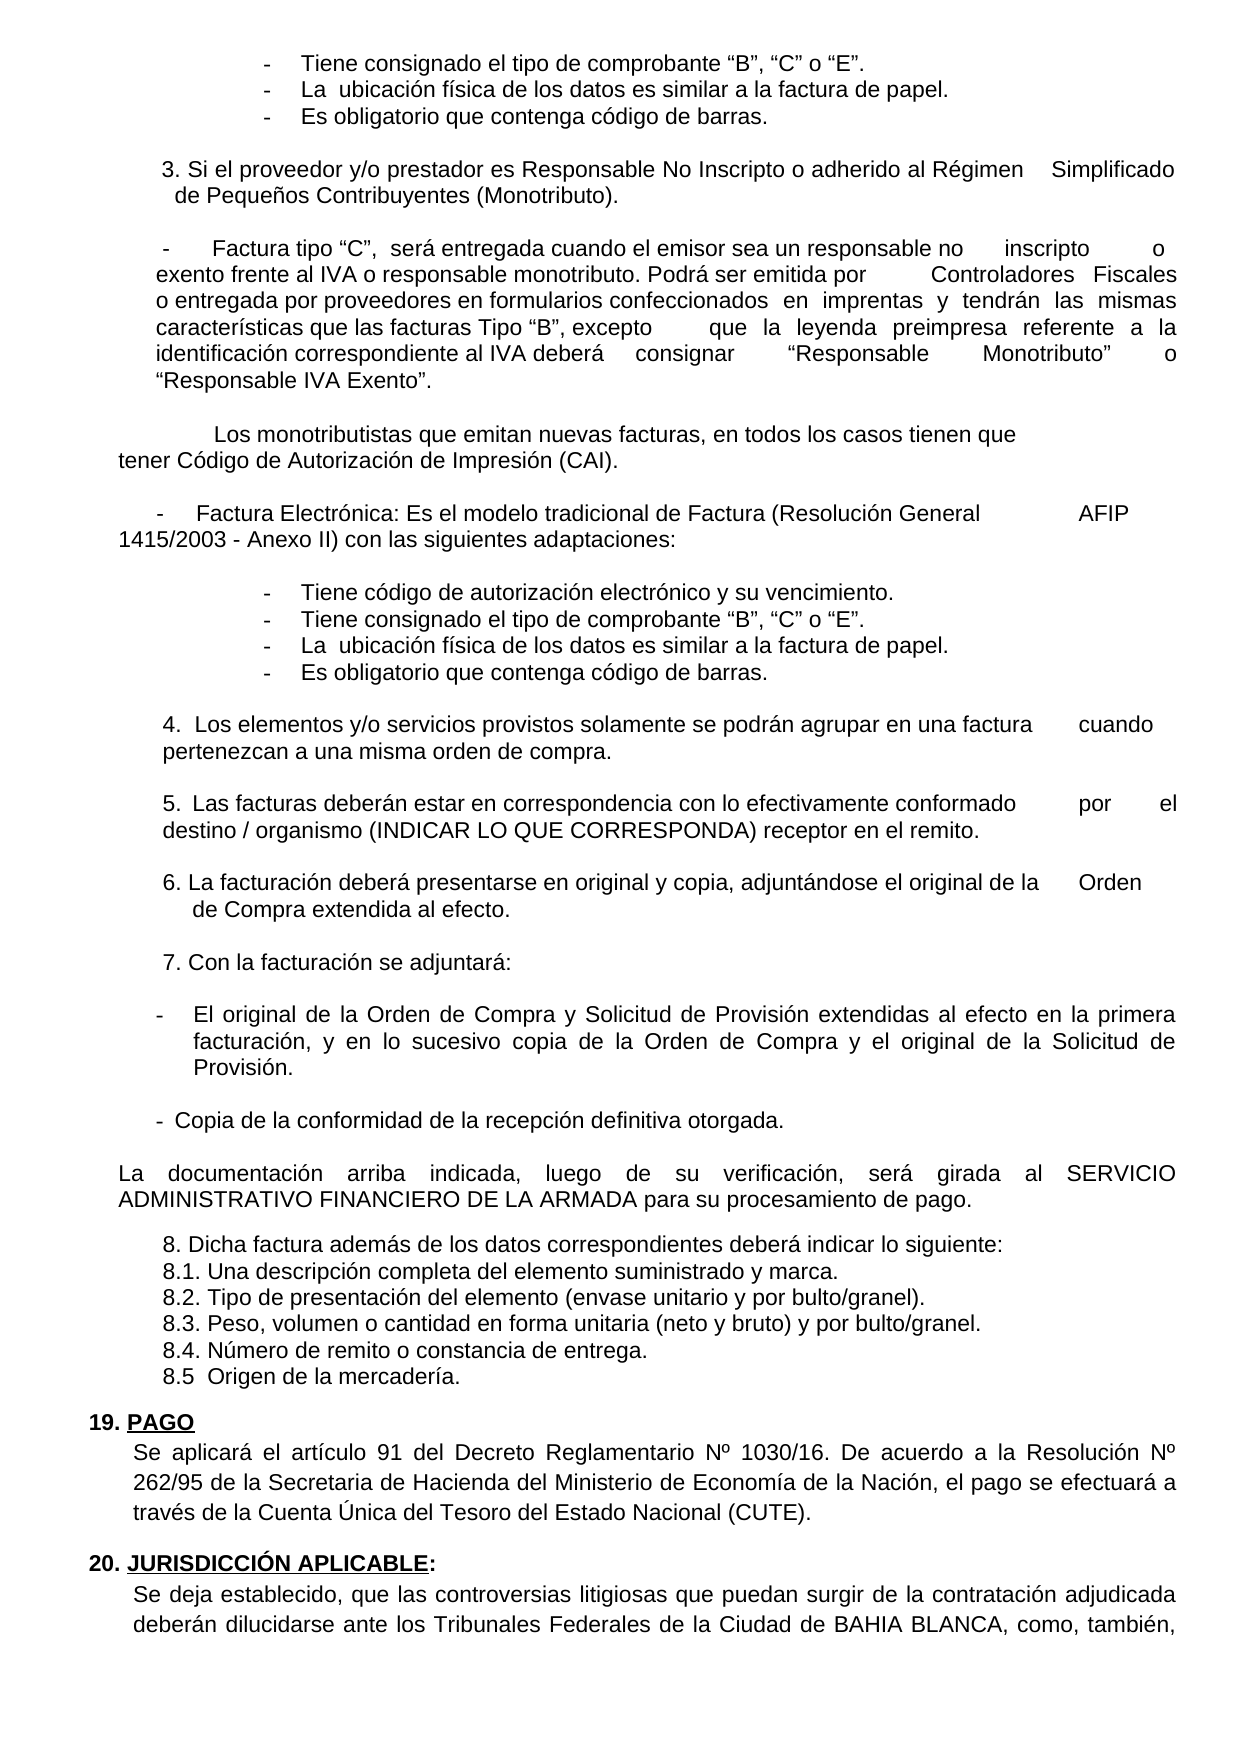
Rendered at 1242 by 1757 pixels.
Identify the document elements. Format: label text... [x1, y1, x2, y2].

list Tiene código de autorización electrónico y su vencimiento. [263, 579, 1177, 606]
text 8.4. Número de remito o constancia de entrega. [162, 1337, 1177, 1363]
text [88, 1581, 1177, 1637]
text 8.1. Una descripción completa del elemento suministrado y marca. [162, 1258, 1177, 1284]
text 8. Dicha factura además de los datos correspondientes deberá indicar lo siguiente: [162, 1231, 1177, 1258]
text 8.2. Tipo de presentación del elemento (envase unitario y por bulto/granel). [162, 1284, 1177, 1310]
text 19. PAGO [88, 1409, 1177, 1435]
text La documentación arriba indicada, luego de su verificación, será girada al SERVICIO ADMINISTRATIVO FINANCIERO DE LA ARMADA para su procesamiento de pago. [118, 1159, 1177, 1212]
list Es obligatorio que contenga código de barras. [263, 658, 1177, 685]
list El original de la Orden de Compra y Solicitud de Provisión extendidas al efecto en la primera facturación, y en lo sucesivo copia de la Orden de Compra y el original de la Solicitud de Provisión. [156, 1001, 1177, 1080]
text 8.3. Peso, volumen o cantidad en forma unitaria (neto y bruto) y por bulto/granel. [162, 1310, 1177, 1337]
text 5. Las facturas deberán estar en correspondencia con lo efectivamente conformado por el destino / organismo (INDICAR LO QUE CORRESPONDA) receptor en el remito. [162, 790, 1177, 843]
list Copia de la conformidad de la recepción definitiva otorgada. [156, 1107, 1177, 1133]
text 7. Con la facturación se adjuntará: [162, 948, 1177, 975]
text - Factura tipo “C”, será entregada cuando el emisor sea un responsable no inscripto o exento frente al IVA o responsable monotributo. Podrá ser emitida por Controladores Fiscales o entregada por proveedores en formularios confeccionados en imprentas y tendrán las mismas características que las facturas Tipo “B”, excepto que la leyenda preimpresa referente a la identificación correspondiente al IVA deberá consignar “Responsable Monotributo” o “Responsable IVA Exento”. [156, 235, 1177, 393]
list La ubicación física de los datos es similar a la factura de papel. [263, 76, 1177, 103]
text 20. JURISDICCIÓN APLICABLE: [88, 1550, 1177, 1577]
list Tiene consignado el tipo de comprobante “B”, “C” o “E”. [263, 606, 1177, 632]
text 4. Los elementos y/o servicios provistos solamente se podrán agrupar en una factura cuando pertenezcan a una misma orden de compra. [162, 711, 1177, 764]
text 6. La facturación deberá presentarse en original y copia, adjuntándose el original de la Orden de Compra extendida al efecto. [162, 869, 1177, 922]
list Es obligatorio que contenga código de barras. [263, 103, 1177, 129]
list La ubicación física de los datos es similar a la factura de papel. [263, 632, 1177, 658]
text Los monotributistas que emitan nuevas facturas, en todos los casos tienen que tener Código de Autorización de Impresión (CAI). [118, 421, 1177, 474]
text - Factura Electrónica: Es el modelo tradicional de Factura (Resolución General AFIP 1415/2003 - Anexo II) con las siguientes adaptaciones: [118, 500, 1177, 553]
text Se aplicará el artículo 91 del Decreto Reglamentario Nº 1030/16. De acuerdo a la Resolución Nº 262/95 de la Secretaria de Hacienda del Ministerio de Economía de la Nación, el pago se efectuará a través de la Cuenta Única del Tesoro del Estado Nacional (CUTE). [133, 1439, 1177, 1526]
text 8.5 Origen de la mercadería. [162, 1363, 1177, 1389]
text 3. Si el proveedor y/o prestador es Responsable No Inscripto o adherido al Régimen Simplificado de Pequeños Contribuyentes (Monotributo). [148, 156, 1177, 208]
list Tiene consignado el tipo de comprobante “B”, “C” o “E”. [263, 50, 1177, 76]
